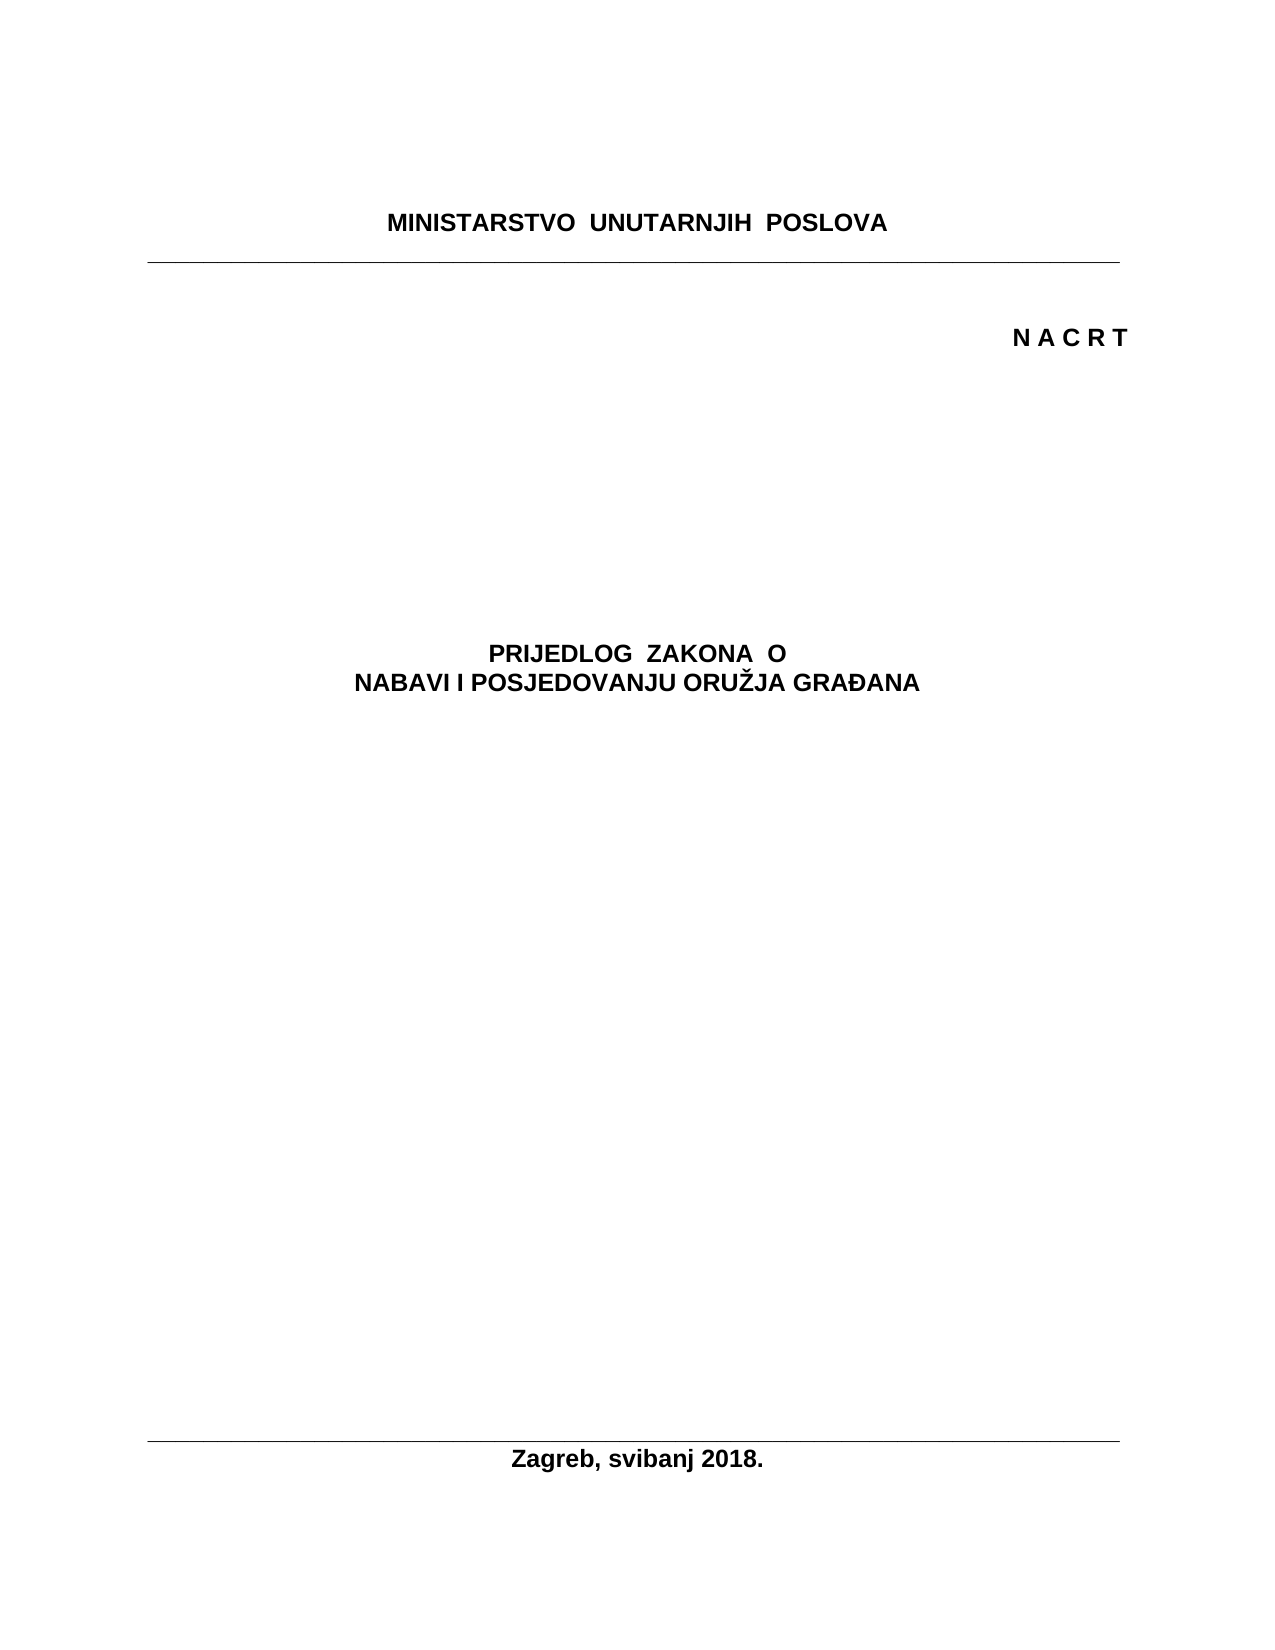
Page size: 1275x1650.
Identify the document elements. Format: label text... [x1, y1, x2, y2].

text N A C R T [148, 323, 1127, 352]
text NABAVI I POSJEDOVANJU ORUŽJA GRAĐANA [148, 668, 1127, 697]
text PRIJEDLOG ZAKONA O [148, 639, 1127, 668]
text ______________________________________________________________________ [148, 237, 1127, 266]
text ______________________________________________________________________ [148, 1416, 1127, 1444]
text Zagreb, svibanj 2018. [148, 1444, 1127, 1473]
text MINISTARSTVO UNUTARNJIH POSLOVA [148, 208, 1127, 237]
